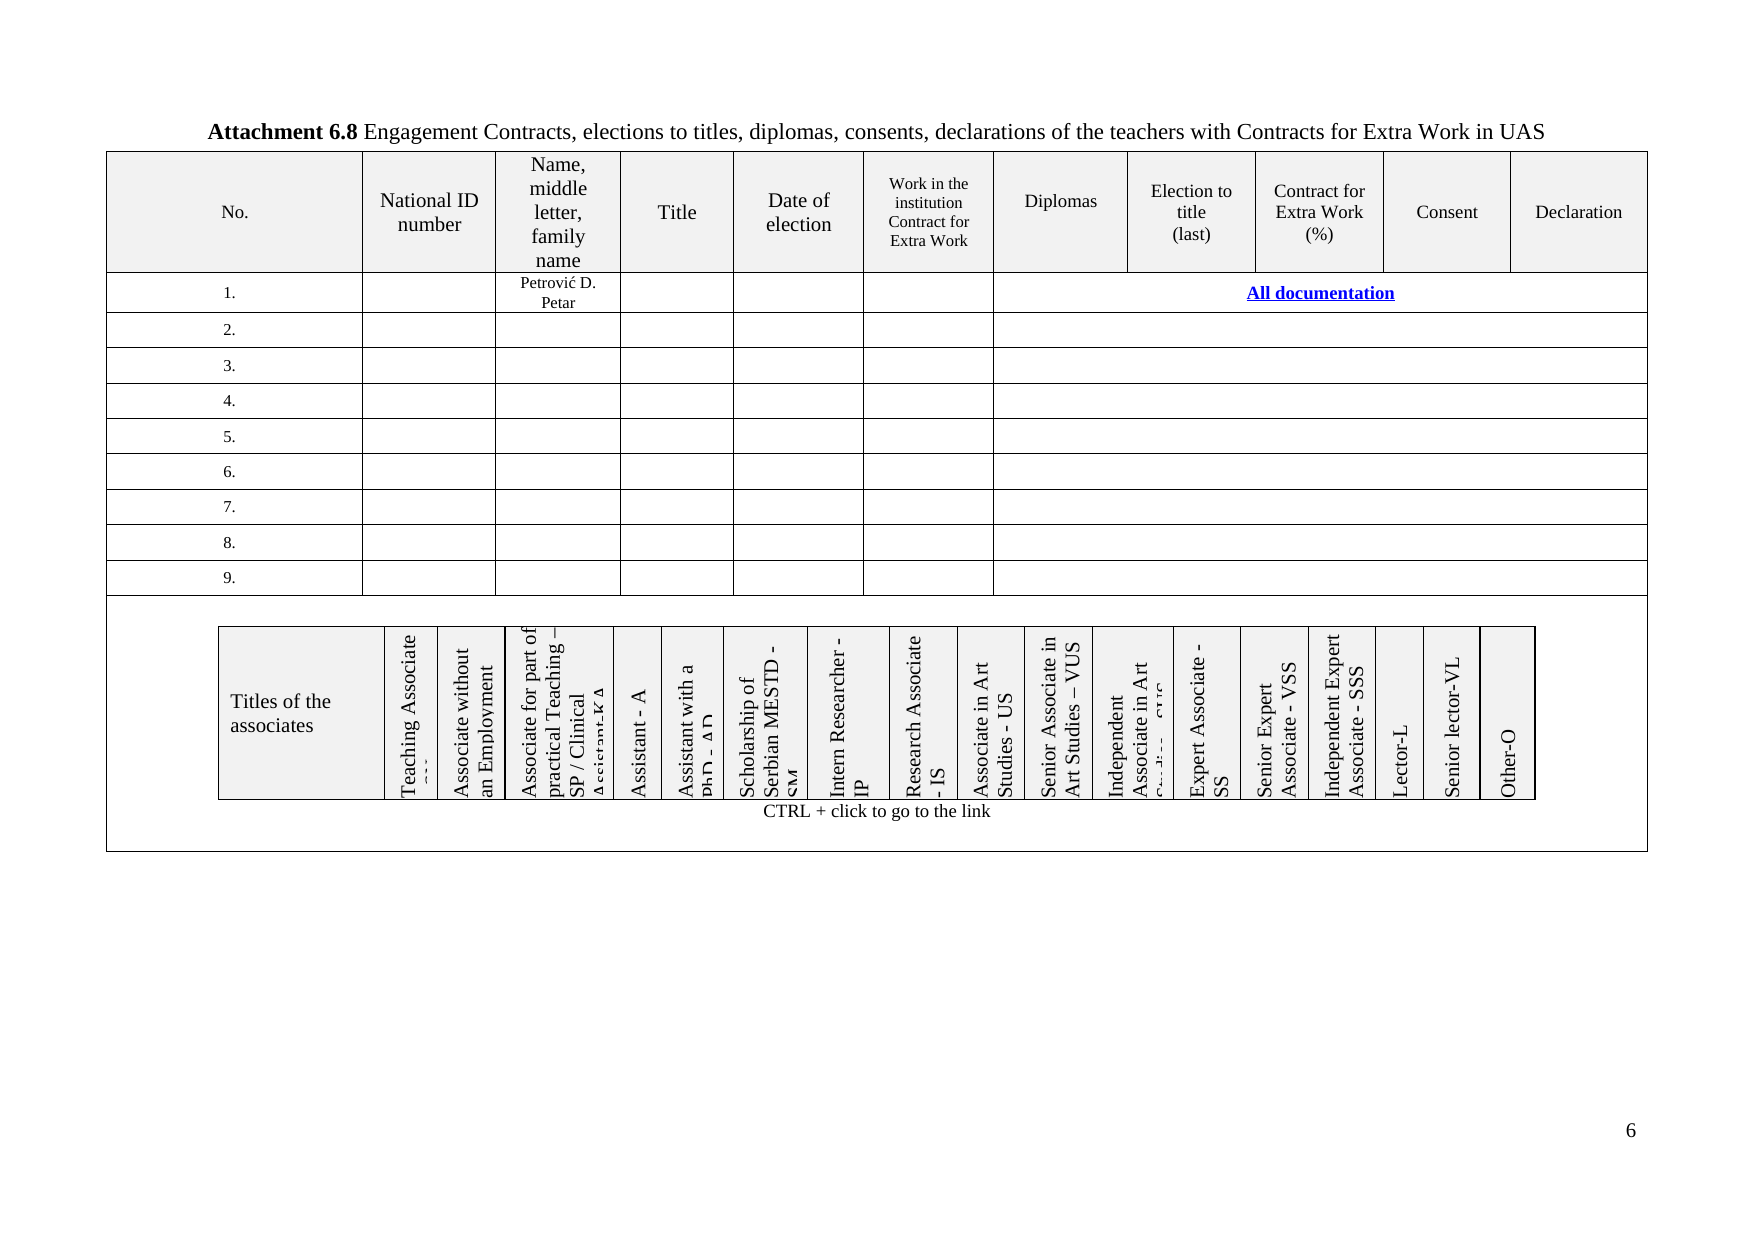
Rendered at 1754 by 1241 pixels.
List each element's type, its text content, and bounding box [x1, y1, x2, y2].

table_cell [107, 454, 362, 489]
table_header Declaration [1511, 152, 1647, 272]
text Attachment 6.8 Engagement Contracts, elections to titles, diplomas, consents, declarations of the teachers with Contracts for Extra Work in UAS [118, 118, 1636, 144]
table_cell [864, 348, 993, 382]
table_cell [994, 384, 1647, 418]
table_cell [994, 313, 1647, 347]
table_cell [994, 561, 1647, 595]
table_cell [734, 454, 863, 489]
table_cell [496, 490, 620, 524]
table_cell [734, 525, 863, 559]
table_cell [994, 490, 1647, 524]
table_cell [621, 273, 733, 312]
table_cell CTRL + click to go to the link [107, 596, 1647, 851]
table_cell [107, 561, 362, 595]
table_header Work in the institution Contract for Extra Work [864, 152, 993, 272]
table_cell [994, 525, 1647, 559]
table_cell [734, 273, 863, 312]
table_cell [363, 561, 495, 595]
table_header Contract for Extra Work (%) [1256, 152, 1383, 272]
table_cell [496, 561, 620, 595]
table_header Election to title (last) [1128, 152, 1255, 272]
table_cell [363, 348, 495, 382]
table_cell [621, 419, 733, 453]
table_cell [107, 384, 362, 418]
table_cell [734, 490, 863, 524]
table_cell [496, 525, 620, 559]
table_cell [734, 313, 863, 347]
table_cell [994, 348, 1647, 382]
table_cell [496, 454, 620, 489]
table_header Consent [1384, 152, 1510, 272]
table_cell [734, 348, 863, 382]
table_header National ID number [363, 152, 495, 272]
table_cell [621, 561, 733, 595]
table_cell [621, 384, 733, 418]
table_cell [734, 419, 863, 453]
table_cell [496, 313, 620, 347]
table_header No. [107, 152, 362, 272]
table_cell [107, 419, 362, 453]
table_cell All documentation [994, 273, 1647, 312]
table_cell [363, 273, 495, 312]
table_cell [363, 384, 495, 418]
table_cell [864, 384, 993, 418]
table_cell [363, 313, 495, 347]
table_cell [107, 525, 362, 559]
table_cell [621, 490, 733, 524]
table_header Title [621, 152, 733, 272]
table_cell [621, 454, 733, 489]
table_cell [864, 273, 993, 312]
table_cell [496, 419, 620, 453]
table_cell [363, 525, 495, 559]
table_header Diplomas [994, 152, 1127, 272]
table_cell [864, 454, 993, 489]
table_cell [107, 273, 362, 312]
table_cell [496, 348, 620, 382]
table_cell [864, 561, 993, 595]
table_cell [734, 561, 863, 595]
table_cell [621, 525, 733, 559]
table_cell [864, 525, 993, 559]
table_cell [107, 348, 362, 382]
table_cell [864, 490, 993, 524]
table_cell [363, 419, 495, 453]
table_cell Petrović D. Petar [496, 273, 620, 312]
table_cell [864, 419, 993, 453]
table_cell [363, 454, 495, 489]
table_cell [496, 384, 620, 418]
table_header Name, middle letter, family name [496, 152, 620, 272]
table_cell [621, 313, 733, 347]
table_cell [994, 454, 1647, 489]
table_cell [994, 419, 1647, 453]
table_cell [621, 348, 733, 382]
table_header Date of election [734, 152, 863, 272]
table_cell [107, 490, 362, 524]
table_cell [363, 490, 495, 524]
table_cell [864, 313, 993, 347]
table_cell [734, 384, 863, 418]
table_cell [107, 313, 362, 347]
